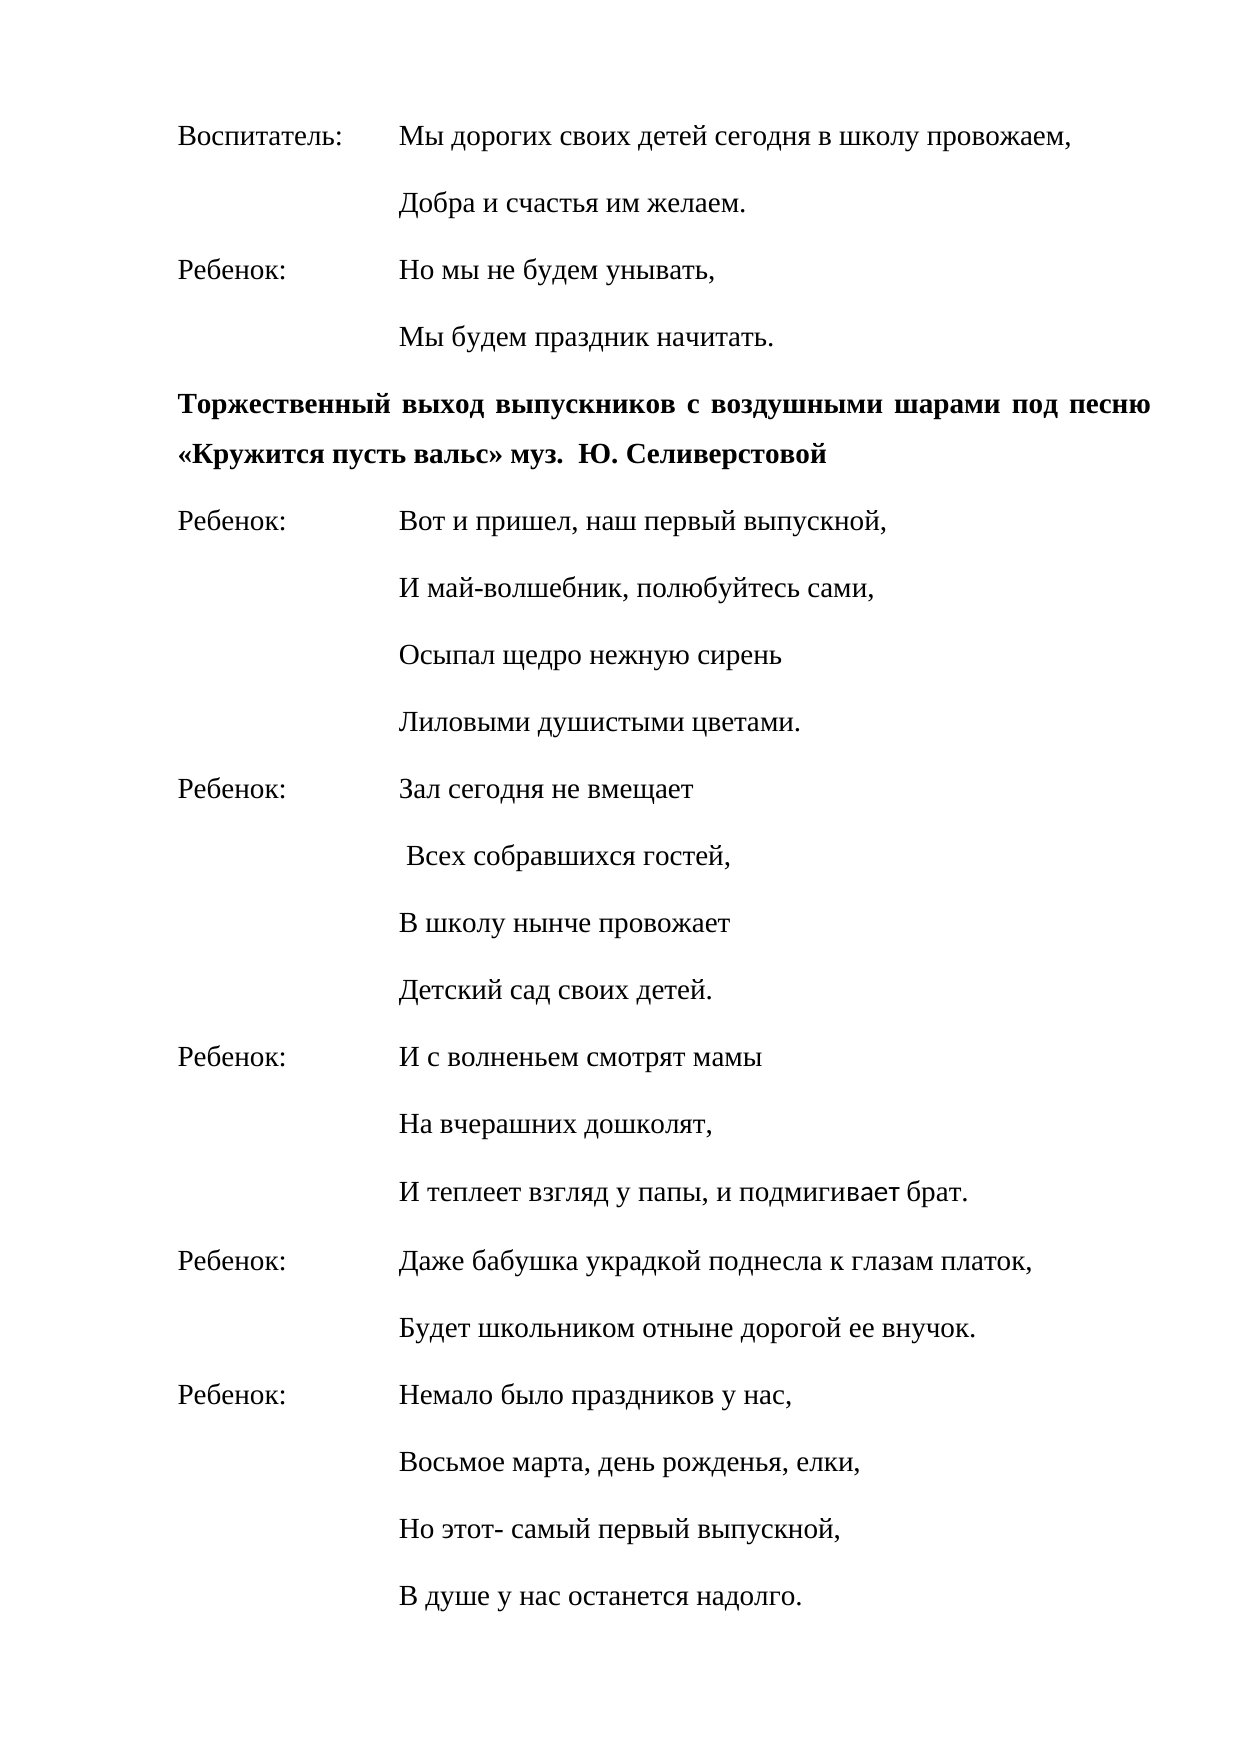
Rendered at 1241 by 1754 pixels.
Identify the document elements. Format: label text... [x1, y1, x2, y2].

text И теплеет взгляд у папы, и подмигивает брат. [177, 1173, 1152, 1209]
text Воспитатель: Мы дорогих своих детей сегодня в школу провожаем, [177, 118, 1152, 152]
text В школу нынче провожает [325, 905, 1152, 939]
text Лиловыми душистыми цветами. [177, 704, 1152, 738]
text Осыпал щедро нежную сирень [177, 637, 1152, 671]
text Ребенок: Вот и пришел, наш первый выпускной, [177, 503, 1152, 537]
text Всех собравшихся гостей, [325, 838, 1152, 872]
text В душе у нас останется надолго. [177, 1578, 1152, 1612]
text И май-волшебник, полюбуйтесь сами, [177, 570, 1152, 604]
text Ребенок: И с волненьем смотрят мамы [177, 1039, 1152, 1073]
text Ребенок: Но мы не будем унывать, [177, 252, 1152, 286]
text Добра и счастья им желаем. [325, 185, 1152, 219]
text Ребенок: Даже бабушка украдкой поднесла к глазам платок, [177, 1243, 1152, 1277]
text Мы будем праздник начитать. [325, 319, 1152, 353]
text Ребенок: Зал сегодня не вмещает [177, 771, 1152, 805]
text Торжественный выход выпускников с воздушными шарами под песню «Кружится пусть вальс» муз. Ю. Селиверстовой [177, 386, 1152, 470]
text Восьмое марта, день рожденья, елки, [177, 1444, 1152, 1478]
text Детский сад своих детей. [325, 972, 1152, 1006]
text Ребенок: Немало было праздников у нас, [177, 1377, 1152, 1411]
text Будет школьником отныне дорогой ее внучок. [325, 1310, 1152, 1344]
text Но этот- самый первый выпускной, [177, 1511, 1152, 1545]
text На вчерашних дошколят, [325, 1106, 1152, 1140]
